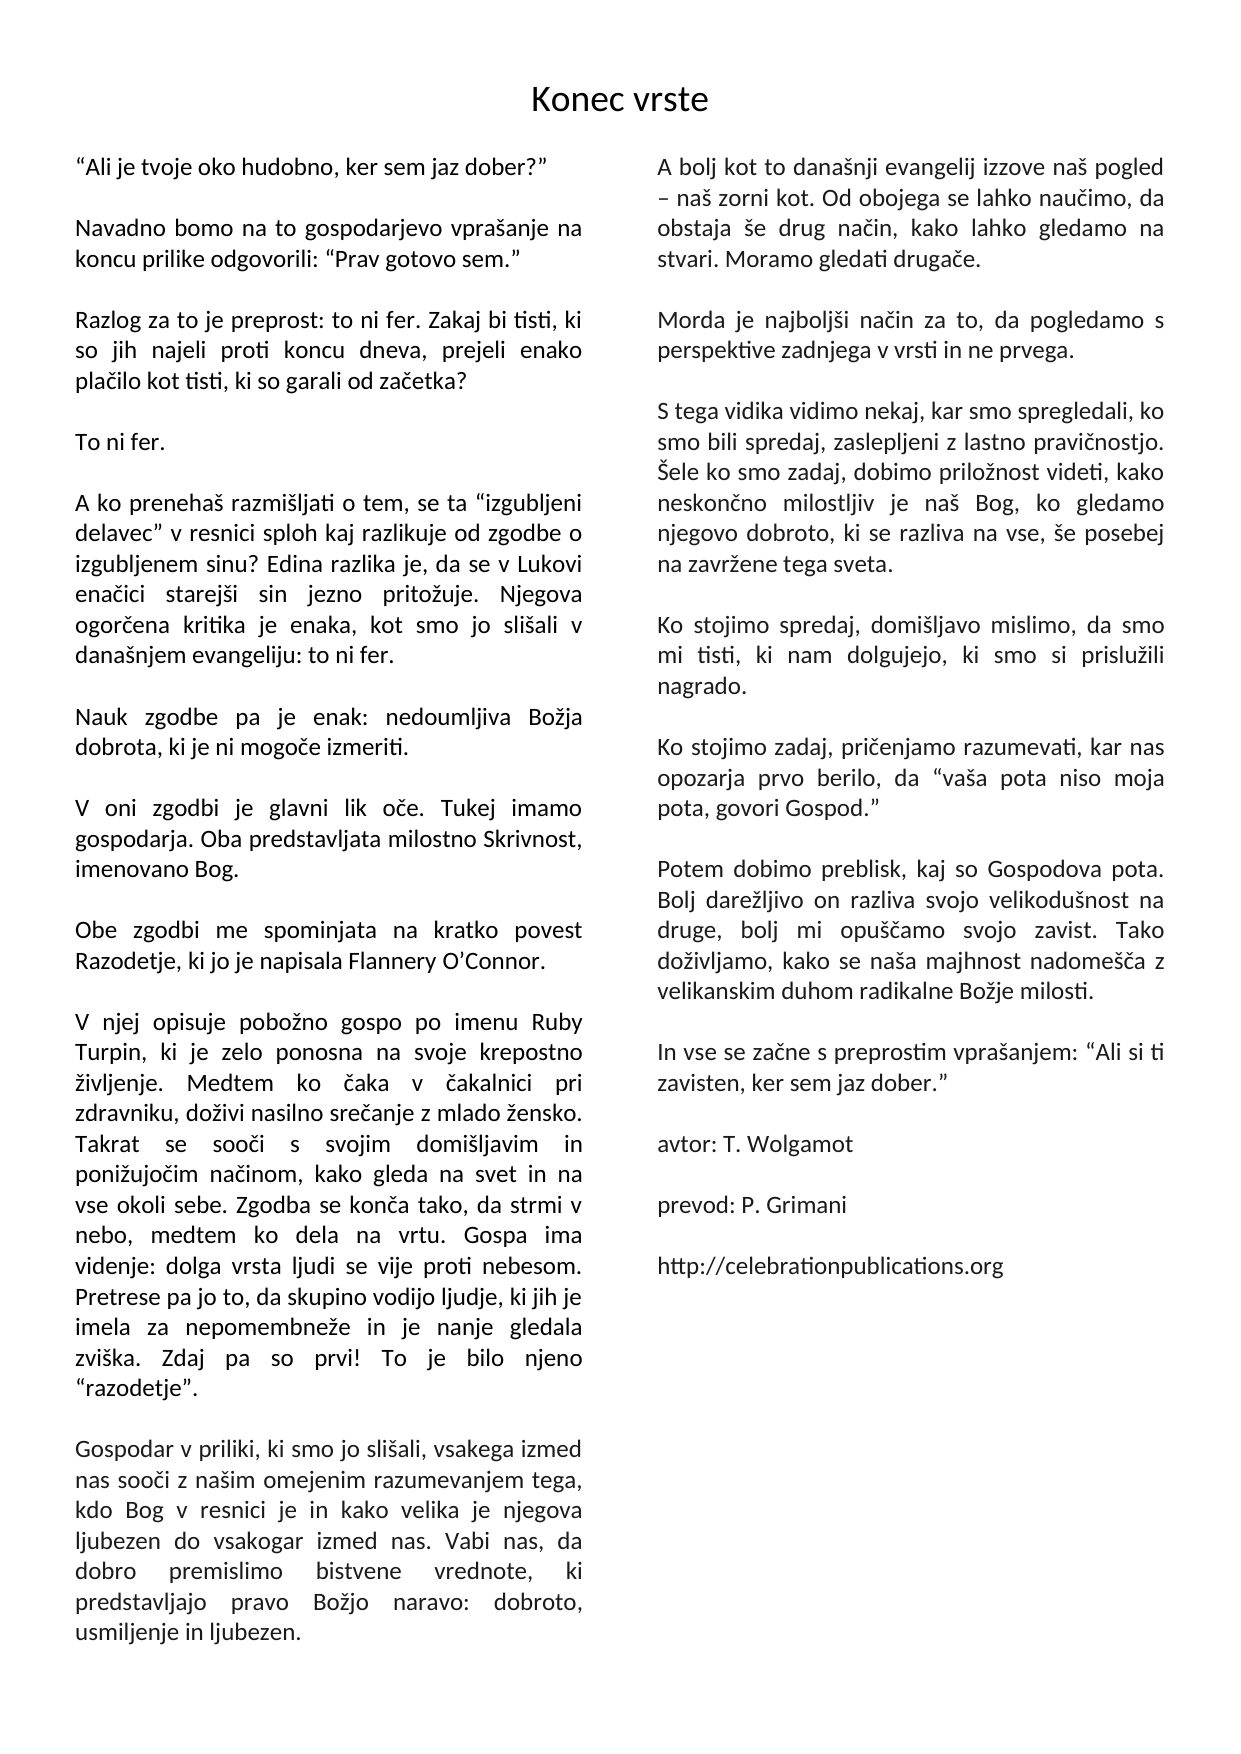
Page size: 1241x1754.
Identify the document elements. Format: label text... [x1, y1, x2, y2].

text V njej opisuje pobožno gospo po imenu Ruby Turpin, ki je zelo ponosna na svoje krepostno življenje. Medtem ko čaka v čakalnici pri zdravniku, doživi nasilno srečanje z mlado žensko. Takrat se sooči s svojim domišljavim in ponižujočim načinom, kako gleda na svet in na vse okoli sebe. Zgodba se konča tako, da strmi v nebo, medtem ko dela na vrtu. Gospa ima videnje: dolga vrsta ljudi se vije proti nebesom. Pretrese pa jo to, da skupino vodijo ljudje, ki jih je imela za nepomembneže in je nanje gledala zviška. Zdaj pa so prvi! To je bilo njeno “razodetje”. [75, 1006, 583, 1403]
text Ko stojimo spredaj, domišljavo mislimo, da smo mi tisti, ki nam dolgujejo, ki smo si prislužili nagrado. [657, 609, 1165, 701]
text To ni fer. [75, 426, 583, 457]
text A bolj kot to današnji evangelij izzove naš pogled – naš zorni kot. Od obojega se lahko naučimo, da obstaja še drug način, kako lahko gledamo na stvari. Moramo gledati drugače. [657, 151, 1165, 273]
text Razlog za to je preprost: to ni fer. Zakaj bi tisti, ki so jih najeli proti koncu dneva, prejeli enako plačilo kot tisti, ki so garali od začetka? [75, 304, 583, 396]
text prevod: P. Grimani [657, 1189, 1165, 1219]
text http://celebrationpublications.org [657, 1250, 1165, 1281]
text Ko stojimo zadaj, pričenjamo razumevati, kar nas opozarja prvo berilo, da “vaša pota niso moja pota, govori Gospod.” [657, 731, 1165, 823]
text “Ali je tvoje oko hudobno, ker sem jaz dober?” [75, 151, 583, 182]
text Nauk zgodbe pa je enak: nedoumljiva Božja dobrota, ki je ni mogoče izmeriti. [75, 701, 583, 762]
text Gospodar v priliki, ki smo jo slišali, vsakega izmed nas sooči z našim omejenim razumevanjem tega, kdo Bog v resnici je in kako velika je njegova ljubezen do vsakogar izmed nas. Vabi nas, da dobro premislimo bistvene vrednote, ki predstavljajo pravo Božjo naravo: dobroto, usmiljenje in ljubezen. [75, 1433, 583, 1647]
text Konec vrste [75, 75, 1165, 121]
text avtor: T. Wolgamot [657, 1128, 1165, 1158]
text S tega vidika vidimo nekaj, kar smo spregledali, ko smo bili spredaj, zaslepljeni z lastno pravičnostjo. Šele ko smo zadaj, dobimo priložnost videti, kako neskončno milostljiv je naš Bog, ko gledamo njegovo dobroto, ki se razliva na vse, še posebej na zavržene tega sveta. [657, 396, 1165, 579]
text Potem dobimo preblisk, kaj so Gospodova pota. Bolj darežljivo on razliva svojo velikodušnost na druge, bolj mi opuščamo svojo zavist. Tako doživljamo, kako se naša majhnost nadomešča z velikanskim duhom radikalne Božje milosti. [657, 853, 1165, 1006]
text In vse se začne s preprostim vprašanjem: “Ali si ti zavisten, ker sem jaz dober.” [657, 1036, 1165, 1097]
text Morda je najboljši način za to, da pogledamo s perspektive zadnjega v vrsti in ne prvega. [657, 304, 1165, 365]
text V oni zgodbi je glavni lik oče. Tukej imamo gospodarja. Oba predstavljata milostno Skrivnost, imenovano Bog. [75, 792, 583, 884]
text Navadno bomo na to gospodarjevo vprašanje na koncu prilike odgovorili: “Prav gotovo sem.” [75, 212, 583, 273]
text A ko prenehaš razmišljati o tem, se ta “izgubljeni delavec” v resnici sploh kaj razlikuje od zgodbe o izgubljenem sinu? Edina razlika je, da se v Lukovi enačici starejši sin jezno pritožuje. Njegova ogorčena kritika je enaka, kot smo jo slišali v današnjem evangeliju: to ni fer. [75, 487, 583, 670]
text Obe zgodbi me spominjata na kratko povest Razodetje, ki jo je napisala Flannery O’Connor. [75, 914, 583, 975]
